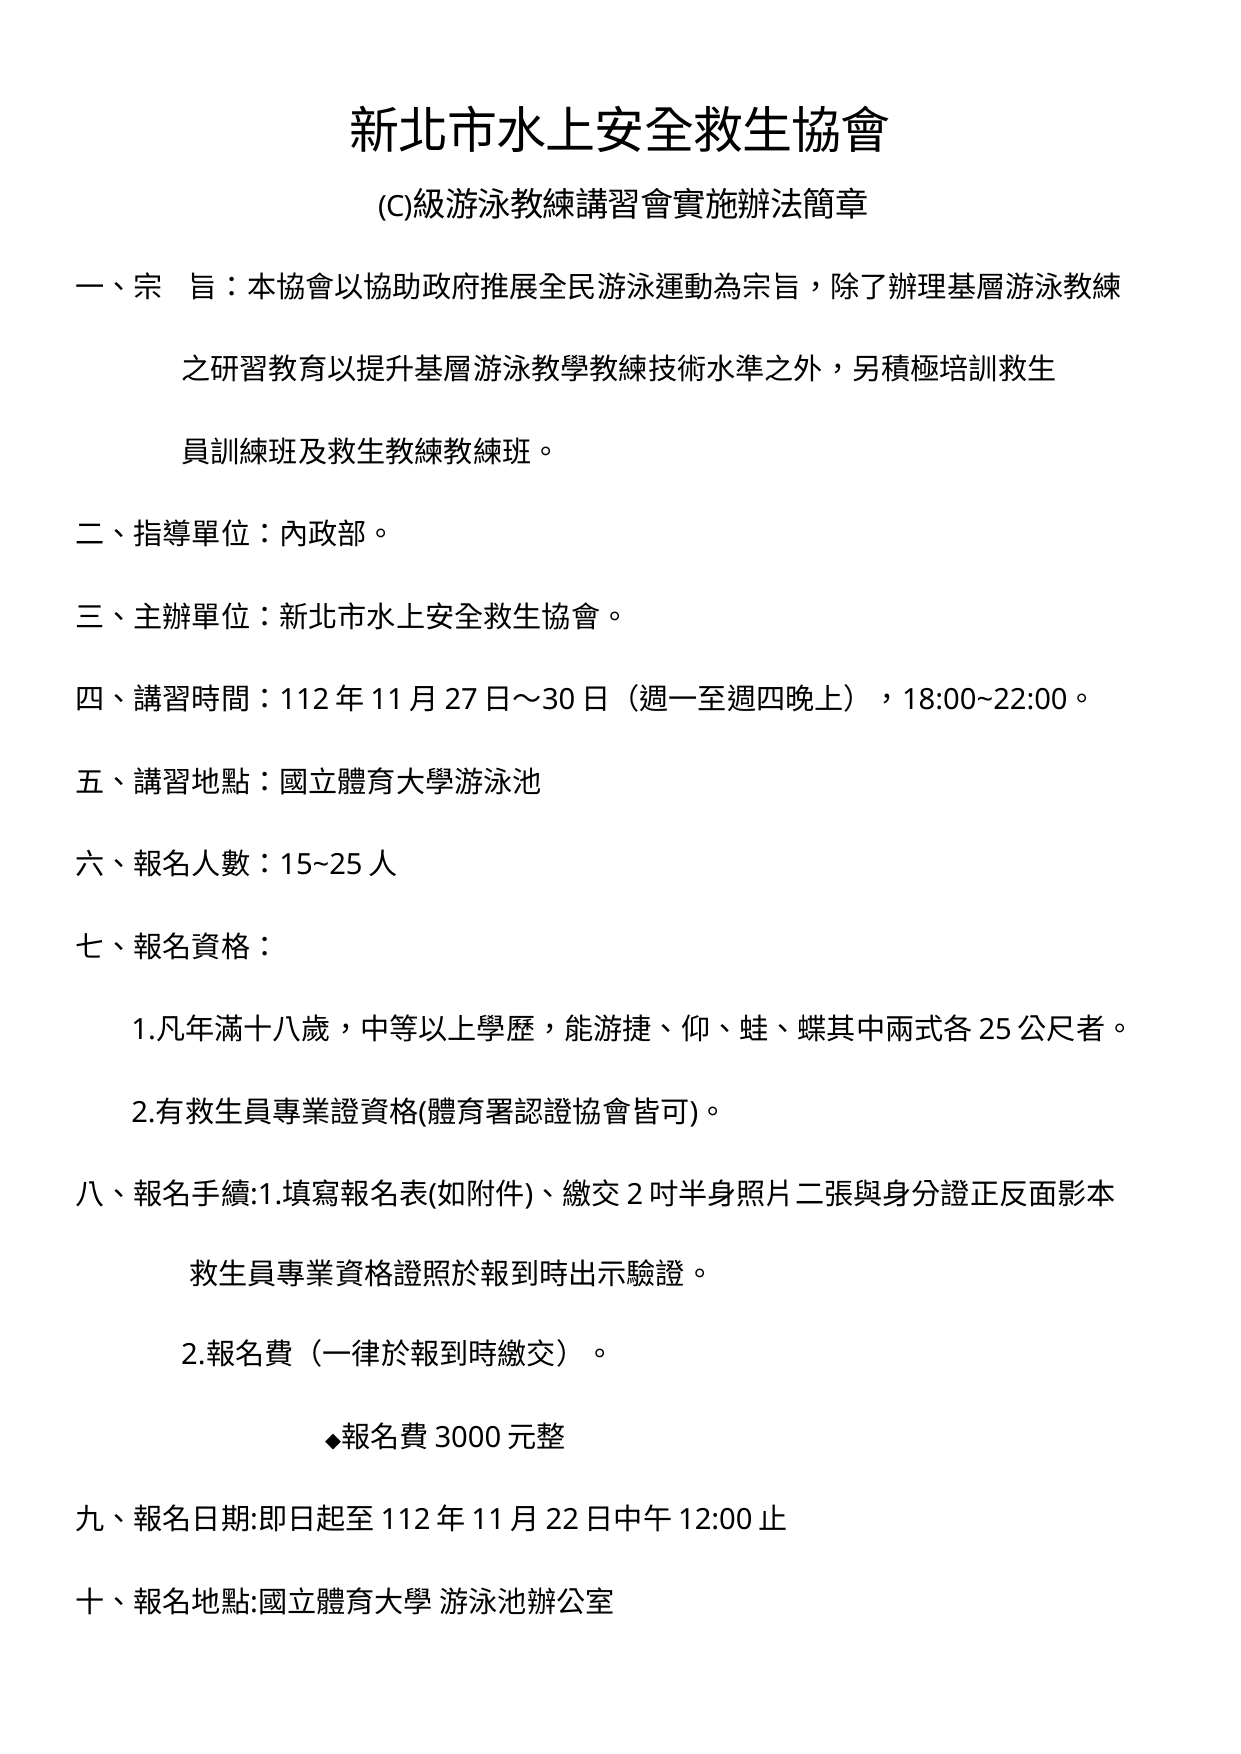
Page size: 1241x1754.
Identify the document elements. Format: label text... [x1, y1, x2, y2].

text 1.凡年滿十八歲，中等以上學歷，能游捷、仰、蛙、蝶其中兩式各25公尺者。 [131, 989, 1165, 1064]
text 七、報名資格： [75, 907, 1165, 982]
text 之研習教育以提升基層游泳教學教練技術水準之外，另積極培訓救生 [75, 329, 1165, 404]
text 八、報名手續:1.填寫報名表(如附件)、繳交2吋半身照片二張與身分證正反面影本 [75, 1154, 1165, 1229]
text 2.有救生員專業證資格(體育署認證協會皆可)。 [75, 1072, 1165, 1147]
text 五、講習地點：國立體育大學游泳池 [75, 742, 1165, 817]
text 2.報名費（一律於報到時繳交）。 [75, 1314, 1165, 1389]
text 員訓練班及救生教練教練班。 [75, 412, 1165, 487]
text 新北市水上安全救生協會 [75, 89, 1165, 164]
text 四、講習時間：112年11月27日～30日（週一至週四晚上），18:00~22:00。 [75, 659, 1165, 734]
text 一、宗 旨：本協會以協助政府推展全民游泳運動為宗旨，除了辦理基層游泳教練 [75, 247, 1165, 322]
text (C)級游泳教練講習會實施辦法簡章 [75, 164, 1165, 239]
text 救生員專業資格證照於報到時出示驗證。 [75, 1234, 1165, 1309]
text 二、指導單位：內政部。 [75, 494, 1165, 569]
text 十、報名地點:國立體育大學 游泳池辦公室 [75, 1562, 1165, 1637]
text 三、主辦單位：新北市水上安全救生協會。 [75, 577, 1165, 652]
text ◆報名費3000元整 [75, 1397, 1165, 1472]
text 六、報名人數：15~25人 [75, 824, 1165, 899]
text 九、報名日期:即日起至112年11月22日中午12:00止 [75, 1479, 1165, 1554]
